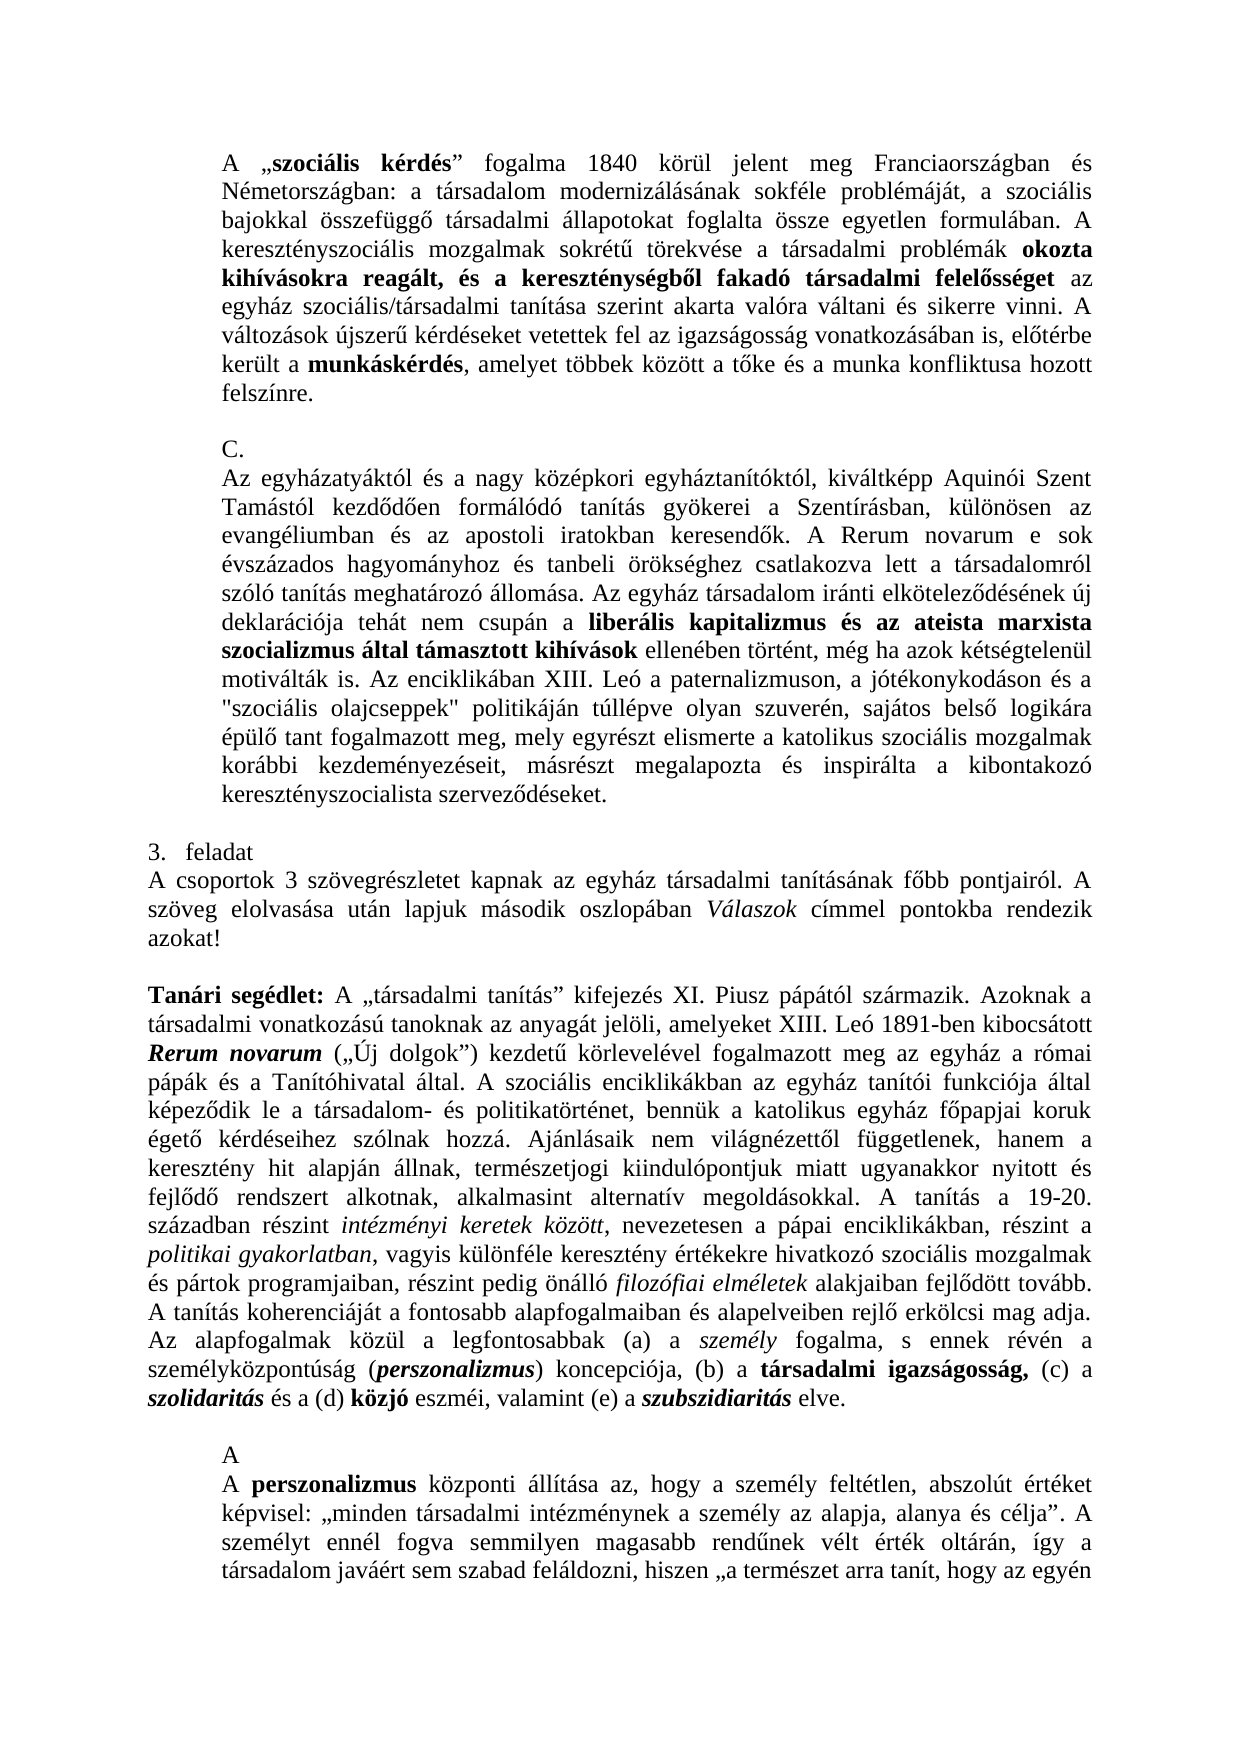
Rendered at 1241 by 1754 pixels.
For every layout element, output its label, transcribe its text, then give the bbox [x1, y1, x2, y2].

text C. [221, 434, 1093, 463]
text Tanári segédlet: A „társadalmi tanítás” kifejezés XI. Piusz pápától származik. Azoknak a társadalmi vonatkozású tanoknak az anyagát jelöli, amelyeket XIII. Leó 1891-ben kibocsátott Rerum novarum („Új dolgok”) kezdetű körlevelével fogalmazott meg az egyház a római pápák és a Tanítóhivatal által. A szociális enciklikákban az egyház tanítói funkciója által képeződik le a társadalom- és politikatörténet, bennük a katolikus egyház főpapjai koruk égető kérdéseihez szólnak hozzá. Ajánlásaik nem világnézettől függetlenek, hanem a keresztény hit alapján állnak, természetjogi kiindulópontjuk miatt ugyanakkor nyitott és fejlődő rendszert alkotnak, alkalmasint alternatív megoldásokkal. A tanítás a 19-20. században részint intézményi keretek között, nevezetesen a pápai enciklikákban, részint a politikai gyakorlatban, vagyis különféle keresztény értékekre hivatkozó szociális mozgalmak és pártok programjaiban, részint pedig önálló filozófiai elméletek alakjaiban fejlődött tovább. A tanítás koherenciáját a fontosabb alapfogalmaiban és alapelveiben rejlő erkölcsi mag adja. Az alapfogalmak közül a legfontosabbak (a) a személy fogalma, s ennek révén a személyközpontúság (perszonalizmus) koncepciója, (b) a társadalmi igazságosság, (c) a szolidaritás és a (d) közjó eszméi, valamint (e) a szubszidiaritás elve. [148, 981, 1093, 1412]
text A „szociális kérdés” fogalma 1840 körül jelent meg Franciaországban és Németországban: a társadalom modernizálásának sokféle problémáját, a szociális bajokkal összefüggő társadalmi állapotokat foglalta össze egyetlen formulában. A keresztényszociális mozgalmak sokrétű törekvése a társadalmi problémák okozta kihívásokra reagált, és a kereszténységből fakadó társadalmi felelősséget az egyház szociális/társadalmi tanítása szerint akarta valóra váltani és sikerre vinni. A változások újszerű kérdéseket vetettek fel az igazságosság vonatkozásában is, előtérbe került a munkáskérdés, amelyet többek között a tőke és a munka konfliktusa hozott felszínre. [221, 148, 1093, 434]
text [221, 1469, 1093, 1584]
text Az egyházatyáktól és a nagy középkori egyháztanítóktól, kiváltképp Aquinói Szent Tamástól kezdődően formálódó tanítás gyökerei a Szentírásban, különösen az evangéliumban és az apostoli iratokban keresendők. A Rerum novarum e sok évszázados hagyományhoz és tanbeli örökséghez csatlakozva lett a társadalomról szóló tanítás meghatározó állomása. Az egyház társadalom iránti elköteleződésének új deklarációja tehát nem csupán a liberális kapitalizmus és az ateista marxista szocializmus által támasztott kihívások ellenében történt, még ha azok kétségtelenül motiválták is. Az enciklikában XIII. Leó a paternalizmuson, a jótékonykodáson és a "szociális olajcseppek" politikáján túllépve olyan szuverén, sajátos belső logikára épülő tant fogalmazott meg, mely egyrészt elismerte a katolikus szociális mozgalmak korábbi kezdeményezéseit, másrészt megalapozta és inspirálta a kibontakozó keresztényszocialista szerveződéseket. [221, 463, 1093, 808]
list feladat [148, 837, 1093, 866]
text A [221, 1441, 1093, 1469]
text A csoportok 3 szövegrészletet kapnak az egyház társadalmi tanításának főbb pontjairól. A szöveg elolvasása után lapjuk második oszlopában Válaszok címmel pontokba rendezik azokat! [148, 866, 1093, 952]
